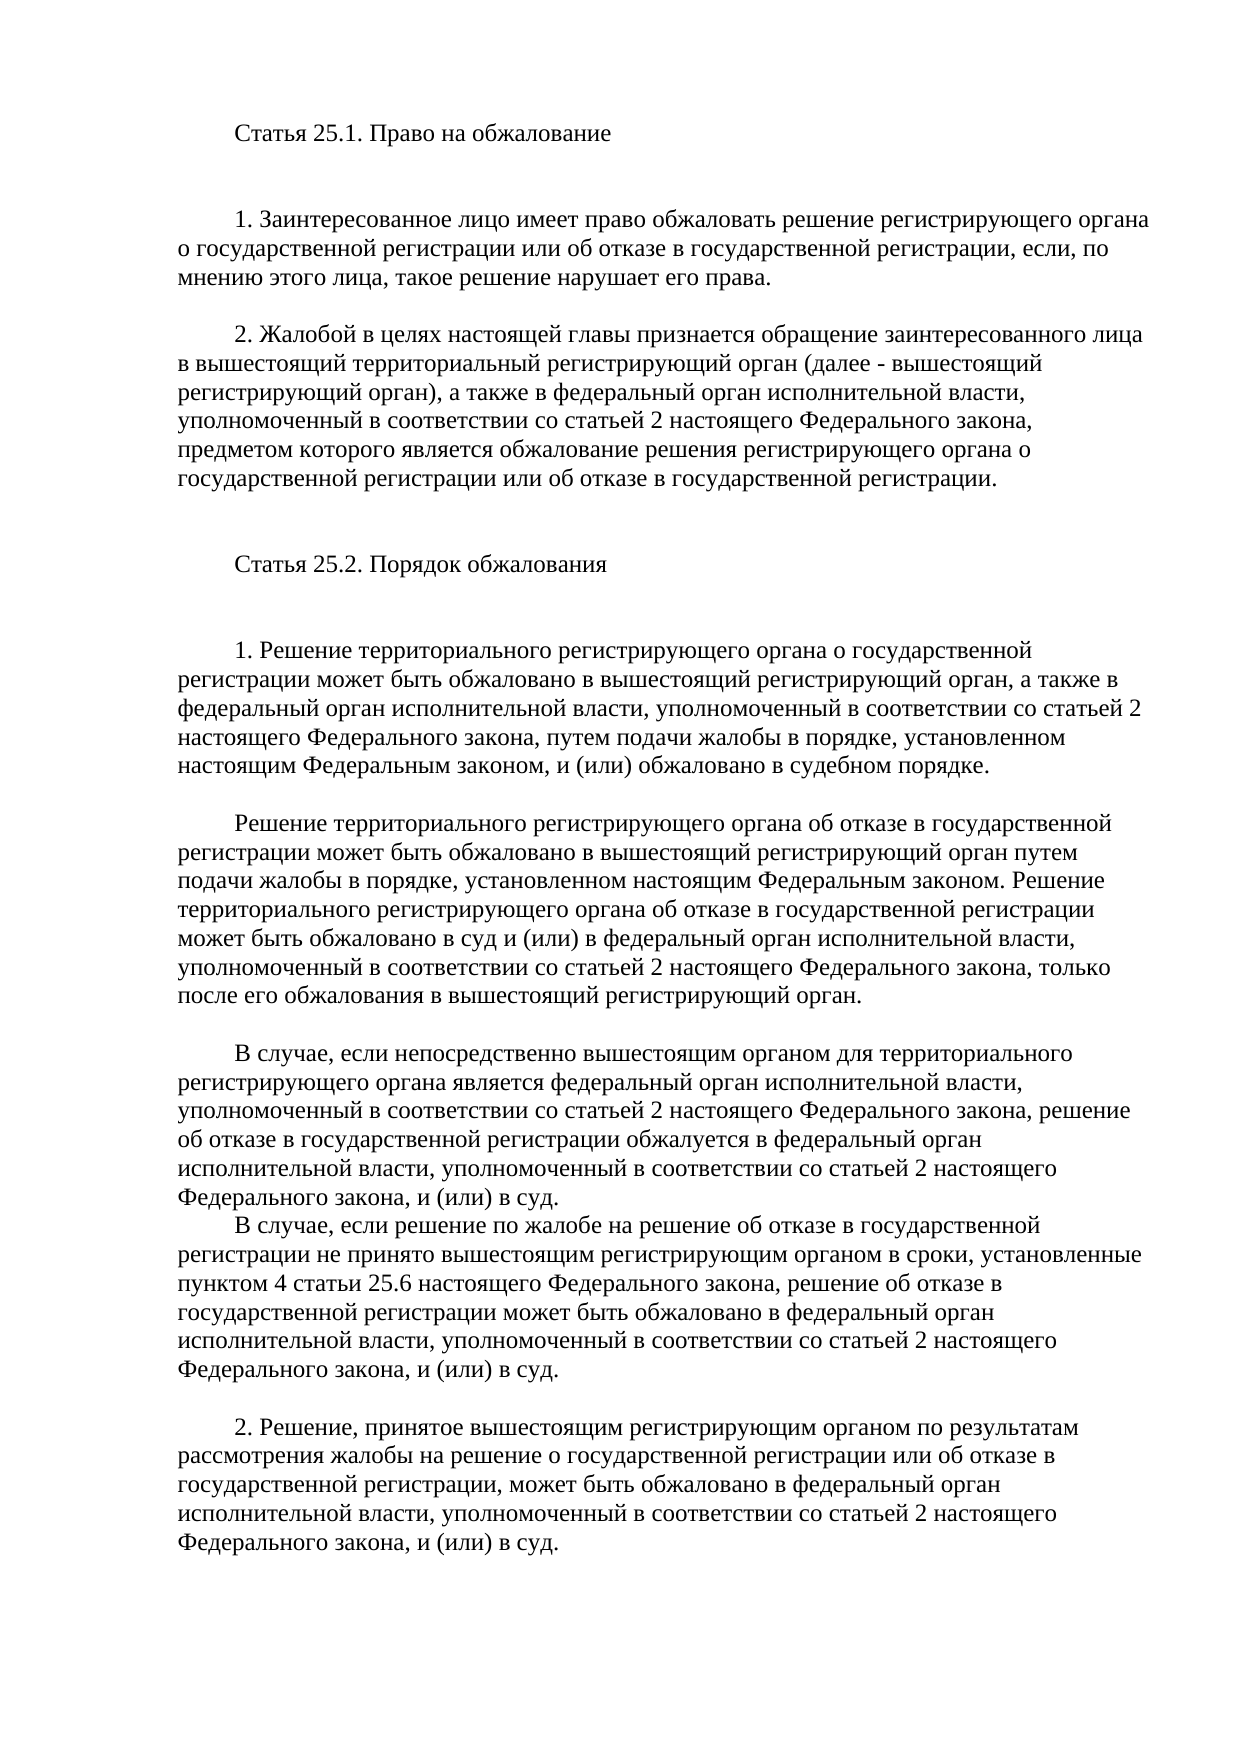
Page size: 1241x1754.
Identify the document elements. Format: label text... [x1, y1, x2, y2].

text Статья 25.1. Право на обжалование [177, 118, 1152, 147]
text 2. Решение, принятое вышестоящим регистрирующим органом по результатам рассмотрения жалобы на решение о государственной регистрации или об отказе в государственной регистрации, может быть обжаловано в федеральный орган исполнительной власти, уполномоченный в соответствии со статьей 2 настоящего Федерального закона, и (или) в суд. [177, 1412, 1152, 1556]
text 1. Решение территориального регистрирующего органа о государственной регистрации может быть обжаловано в вышестоящий регистрирующий орган, а также в федеральный орган исполнительной власти, уполномоченный в соответствии со статьей 2 настоящего Федерального закона, путем подачи жалобы в порядке, установленном настоящим Федеральным законом, и (или) обжаловано в судебном порядке. [177, 636, 1152, 779]
text В случае, если решение по жалобе на решение об отказе в государственной регистрации не принято вышестоящим регистрирующим органом в сроки, установленные пунктом 4 статьи 25.6 настоящего Федерального закона, решение об отказе в государственной регистрации может быть обжаловано в федеральный орган исполнительной власти, уполномоченный в соответствии со статьей 2 настоящего Федерального закона, и (или) в суд. [177, 1211, 1152, 1383]
text 2. Жалобой в целях настоящей главы признается обращение заинтересованного лица в вышестоящий территориальный регистрирующий орган (далее - вышестоящий регистрирующий орган), а также в федеральный орган исполнительной власти, уполномоченный в соответствии со статьей 2 настоящего Федерального закона, предметом которого является обжалование решения регистрирующего органа о государственной регистрации или об отказе в государственной регистрации. [177, 319, 1152, 492]
text Решение территориального регистрирующего органа об отказе в государственной регистрации может быть обжаловано в вышестоящий регистрирующий орган путем подачи жалобы в порядке, установленном настоящим Федеральным законом. Решение территориального регистрирующего органа об отказе в государственной регистрации может быть обжаловано в суд и (или) в федеральный орган исполнительной власти, уполномоченный в соответствии со статьей 2 настоящего Федерального закона, только после его обжалования в вышестоящий регистрирующий орган. [177, 808, 1152, 1009]
text Статья 25.2. Порядок обжалования [177, 549, 1152, 578]
text В случае, если непосредственно вышестоящим органом для территориального регистрирующего органа является федеральный орган исполнительной власти, уполномоченный в соответствии со статьей 2 настоящего Федерального закона, решение об отказе в государственной регистрации обжалуется в федеральный орган исполнительной власти, уполномоченный в соответствии со статьей 2 настоящего Федерального закона, и (или) в суд. [177, 1038, 1152, 1211]
text 1. Заинтересованное лицо имеет право обжаловать решение регистрирующего органа о государственной регистрации или об отказе в государственной регистрации, если, по мнению этого лица, такое решение нарушает его права. [177, 204, 1152, 291]
